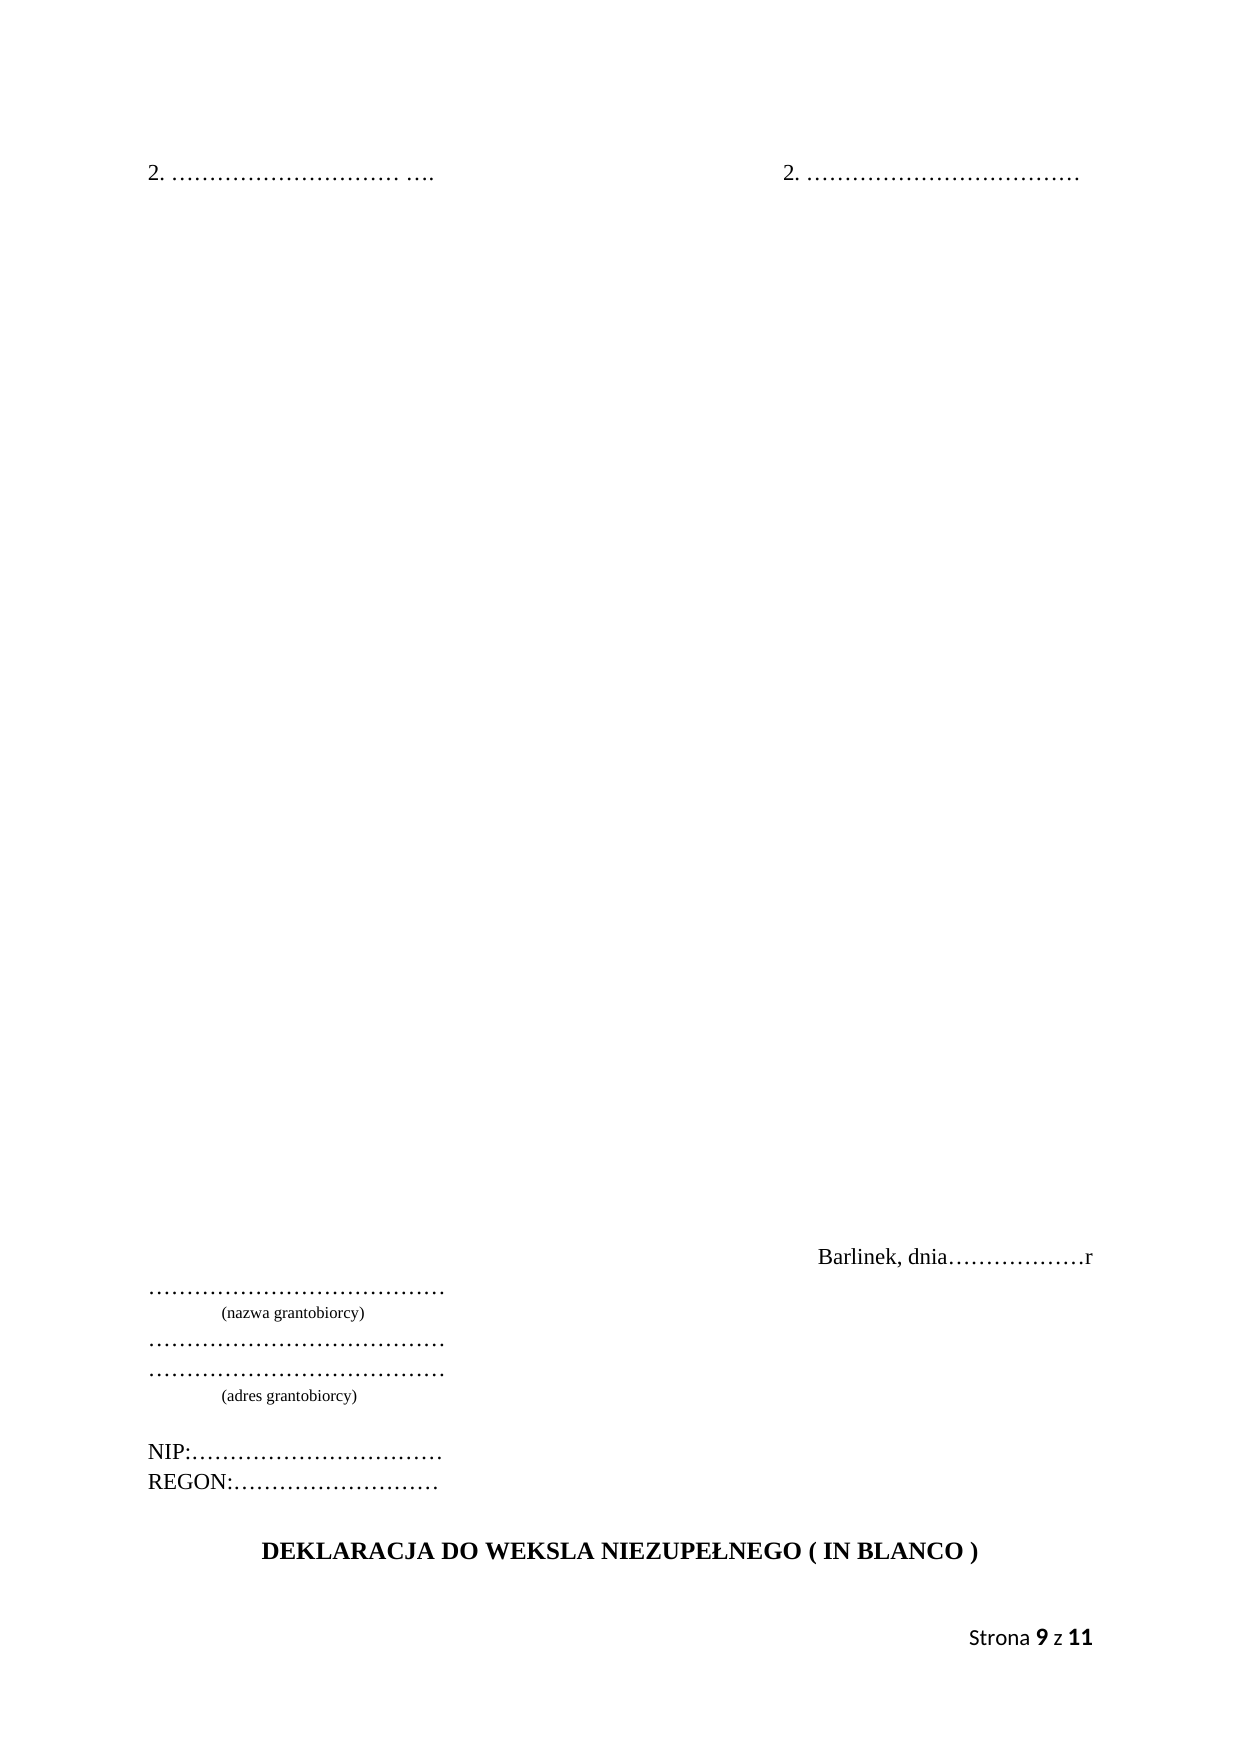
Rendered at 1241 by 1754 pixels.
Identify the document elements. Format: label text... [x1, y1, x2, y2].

text 2. ………………………… …. 2. ……………………………… [148, 159, 1093, 186]
text (adres grantobiorcy) [148, 1386, 1093, 1405]
text ………………………………… [148, 1356, 1093, 1382]
text ………………………………… [148, 1325, 1093, 1352]
text NIP:…………………………… [148, 1438, 1093, 1464]
text (nazwa grantobiorcy) [148, 1303, 1093, 1322]
text DEKLARACJA DO WEKSLA NIEZUPEŁNEGO ( IN BLANCO ) [148, 1536, 1093, 1564]
text REGON:……………………… [148, 1468, 1093, 1494]
text ………………………………… [148, 1273, 1093, 1299]
text Barlinek, dnia………………r [148, 1243, 1093, 1269]
